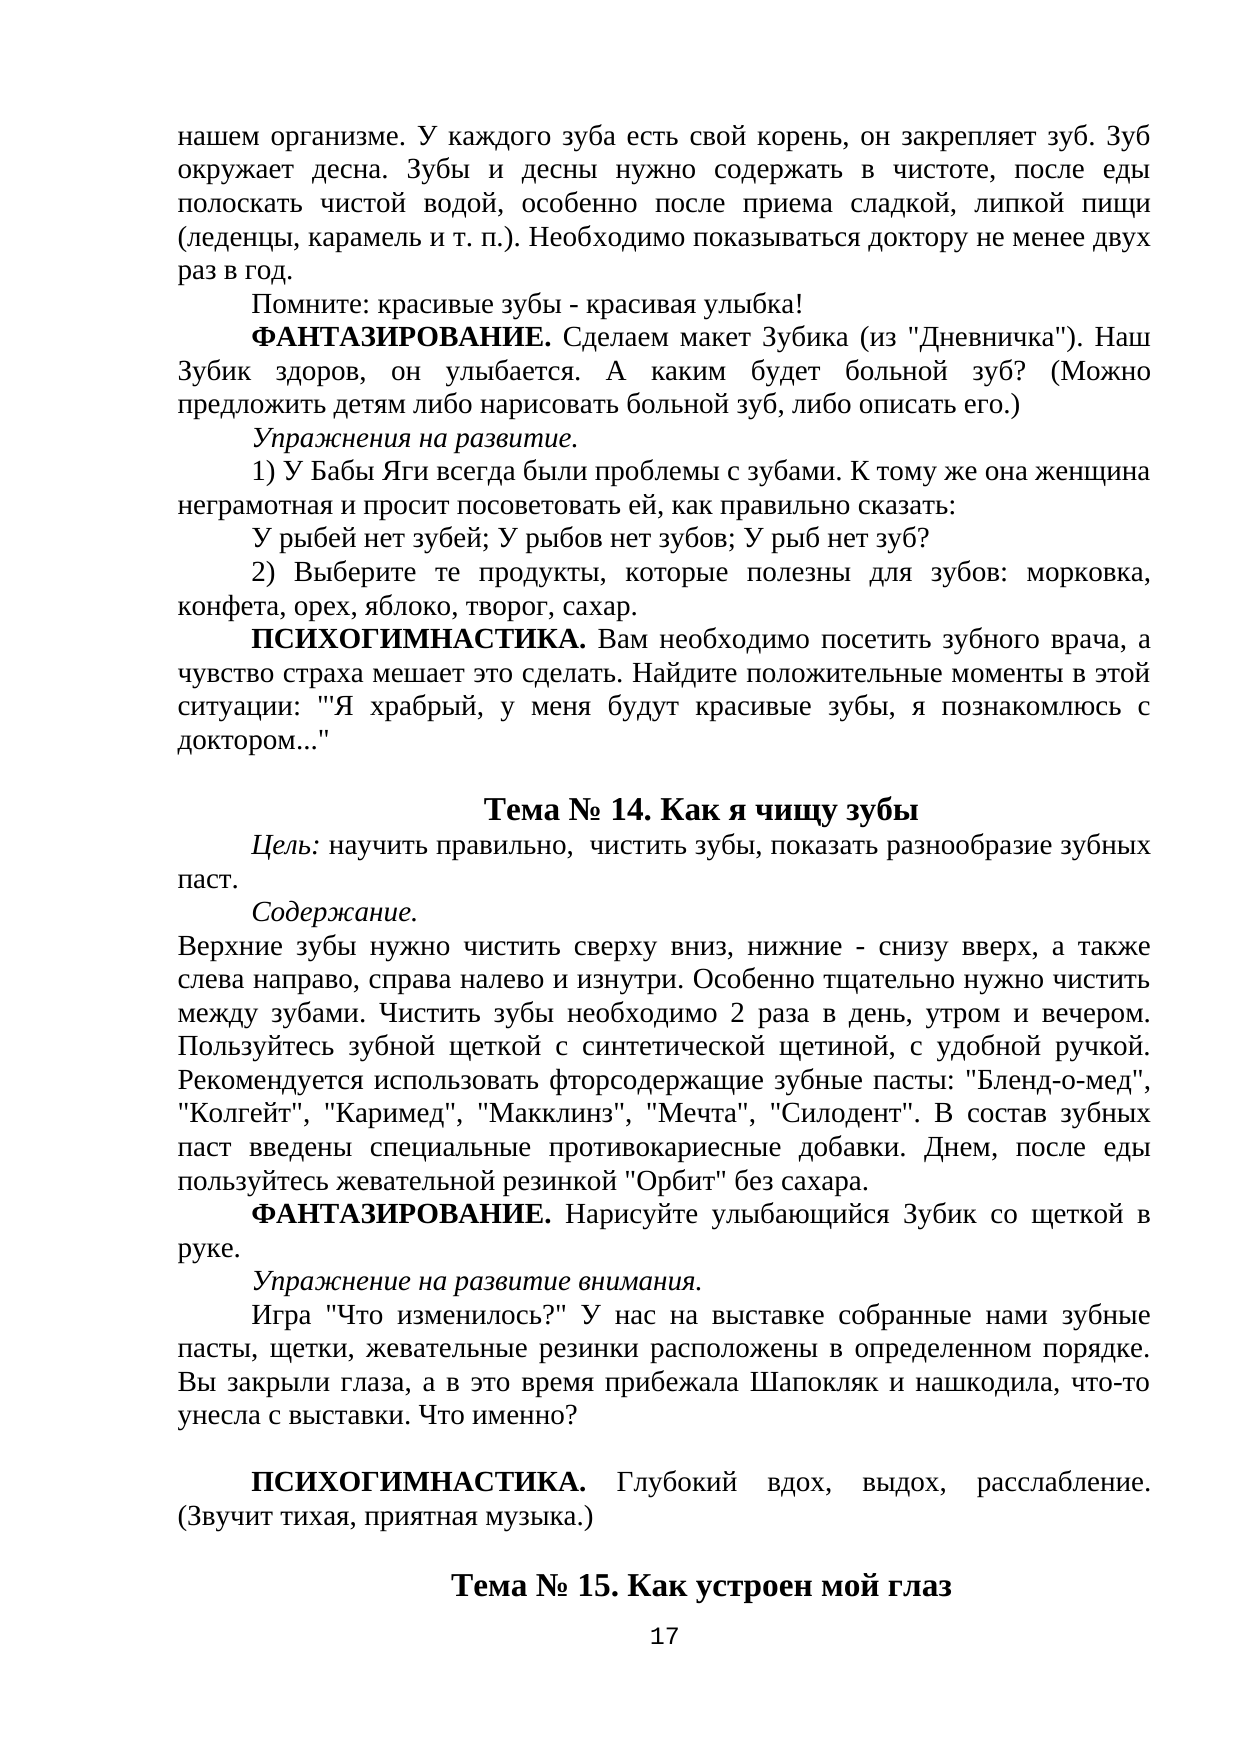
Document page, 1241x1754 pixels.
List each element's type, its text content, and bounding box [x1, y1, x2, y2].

text Игра "Что изменилось?" У нас на выставке собранные нами зубные пасты, щетки, жевательные резинки расположены в определенном порядке. Вы закрыли глаза, а в это время прибежала Шапокляк и нашкодила, что-то унесла с выставки. Что именно? [177, 1297, 1152, 1431]
text Содержание. [177, 894, 1152, 928]
text 1) У Бабы Яги всегда были проблемы с зубами. К тому же она женщина неграмотная и просит посоветовать ей, как правильно сказать: [177, 453, 1152, 521]
text ПСИХОГИМНАСТИКА. Глубокий вдох, выдох, расслабление. (Звучит тихая, приятная музыка.) [177, 1464, 1152, 1532]
text 2) Выберите те продукты, которые полезны для зубов: морковка, конфета, орех, яблоко, творог, сахар. [177, 554, 1152, 621]
text Упражнения на развитие. [177, 420, 1152, 453]
text ФАНТАЗИРОВАНИЕ. Нарисуйте улыбающийся Зубик со щеткой в руке. [177, 1196, 1152, 1263]
text Тема № 15. Как устроен мой глаз [177, 1565, 1152, 1603]
text Помните: красивые зубы - красивая улыбка! [177, 286, 1152, 319]
text ФАНТАЗИРОВАНИЕ. Сделаем макет Зубика (из "Дневничка"). Наш Зубик здоров, он улыбается. А каким будет больной зуб? (Можно предложить детям либо нарисовать больной зуб, либо описать его.) [177, 319, 1152, 420]
text Тема № 14. Как я чищу зубы [177, 789, 1152, 827]
text Цель: научить правильно, чистить зубы, показать разнообразие зубных паст. [177, 827, 1152, 894]
text ПСИХОГИМНАСТИКА. Вам необходимо посетить зубного врача, а чувство страха мешает это сделать. Найдите положительные моменты в этой ситуации: "'Я храбрый, у меня будут красивые зубы, я познакомлюсь с доктором..." [177, 621, 1152, 755]
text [177, 118, 1152, 286]
text У рыбей нет зубей; У рыбов нет зубов; У рыб нет зуб? [177, 521, 1152, 554]
text Упражнение на развитие внимания. [177, 1263, 1152, 1297]
text Верхние зубы нужно чистить сверху вниз, нижние - снизу вверх, а также слева направо, справа налево и изнутри. Особенно тщательно нужно чистить между зубами. Чистить зубы необходимо 2 раза в день, утром и вечером. Пользуйтесь зубной щеткой с синтетической щетиной, с удобной ручкой. Рекомендуется использовать фторсодержащие зубные пасты: "Бленд-о-мед", "Колгейт", "Каримед", "Макклинз", "Мечта", "Силодент". В состав зубных паст введены специальные противокариесные добавки. Днем, после еды пользуйтесь жевательной резинкой "Орбит" без сахара. [177, 928, 1152, 1196]
